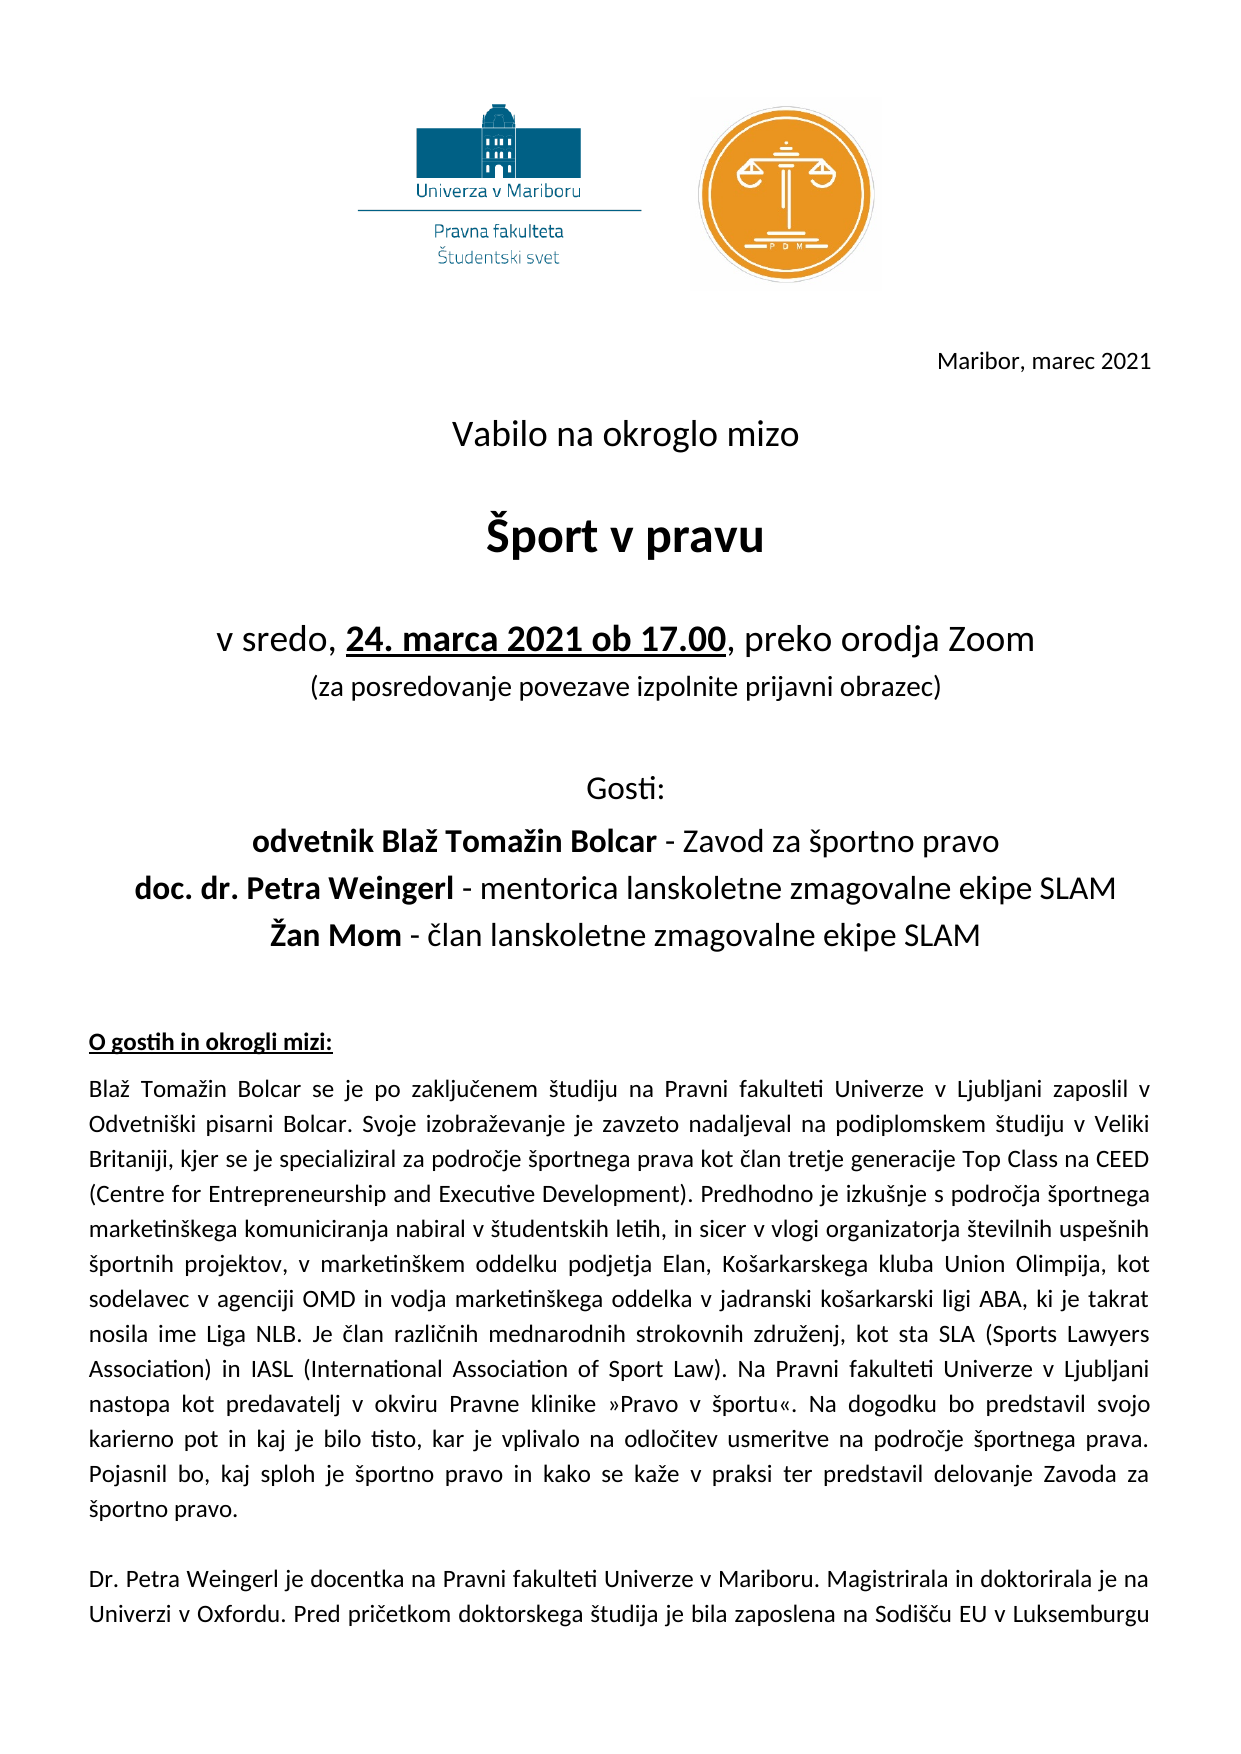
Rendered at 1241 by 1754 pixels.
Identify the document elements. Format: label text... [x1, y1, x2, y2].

text Žan Mom - član lanskoletne zmagovalne ekipe SLAM [100, 914, 1152, 955]
text O gostih in okrogli mizi: [89, 1026, 1152, 1056]
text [89, 1563, 1152, 1629]
text Gosti: [100, 767, 1152, 808]
picture [357, 93, 644, 291]
text Šport v pravu [100, 504, 1152, 565]
picture [689, 97, 883, 291]
text Maribor, marec 2021 [100, 345, 1152, 375]
text v sredo, 24. marca 2021 ob 17.00, preko orodja Zoom [100, 615, 1152, 661]
text (za posredovanje povezave izpolnite prijavni obrazec) [100, 668, 1152, 703]
text Blaž Tomažin Bolcar se je po zaključenem študiju na Pravni fakulteti Univerze v Ljubljani zaposlil v Odvetniški pisarni Bolcar. Svoje izobraževanje je zavzeto nadaljeval na podiplomskem študiju v Veliki Britaniji, kjer se je specializiral za področje športnega prava kot član tretje generacije Top Class na CEED (Centre for Entrepreneurship and Executive Development). Predhodno je izkušnje s področja športnega marketinškega komuniciranja nabiral v študentskih letih, in sicer v vlogi organizatorja številnih uspešnih športnih projektov, v marketinškem oddelku podjetja Elan, Košarkarskega kluba Union Olimpija, kot sodelavec v agenciji OMD in vodja marketinškega oddelka v jadranski košarkarski ligi ABA, ki je takrat nosila ime Liga NLB. Je član različnih mednarodnih strokovnih združenj, kot sta SLA (Sports Lawyers Association) in IASL (International Association of Sport Law). Na Pravni fakulteti Univerze v Ljubljani nastopa kot predavatelj v okviru Pravne klinike »Pravo v športu«. Na dogodku bo predstavil svojo karierno pot in kaj je bilo tisto, kar je vplivalo na odločitev usmeritve na področje športnega prava. Pojasnil bo, kaj sploh je športno pravo in kako se kaže v praksi ter predstavil delovanje Zavoda za športno pravo. [89, 1073, 1152, 1524]
text Vabilo na okroglo mizo [100, 410, 1152, 456]
text odvetnik Blaž Tomažin Bolcar - Zavod za športno pravo [100, 820, 1152, 861]
text doc. dr. Petra Weingerl - mentorica lanskoletne zmagovalne ekipe SLAM [100, 867, 1152, 908]
